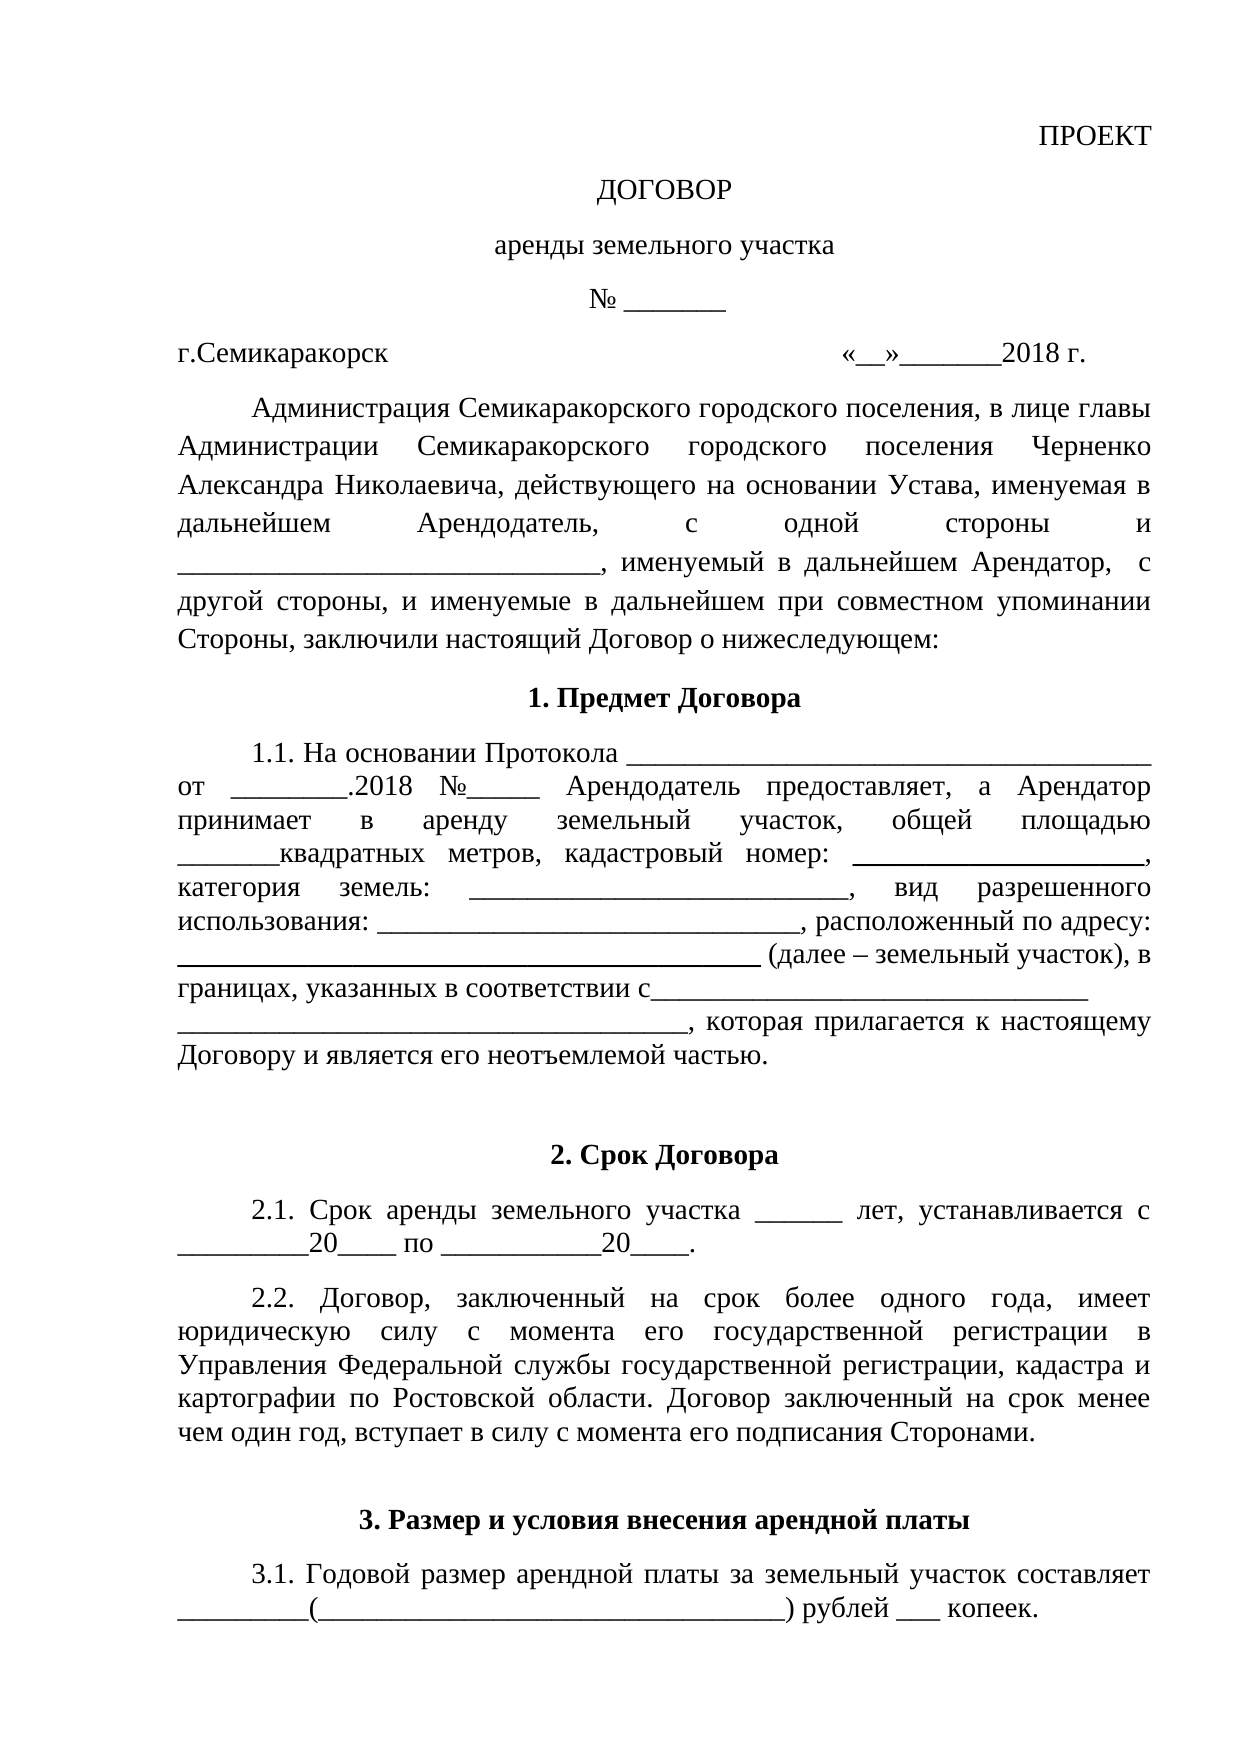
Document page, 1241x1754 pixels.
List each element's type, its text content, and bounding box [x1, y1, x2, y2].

text 2. Срок Договора [177, 1137, 1152, 1171]
text аренды земельного участка [177, 227, 1152, 260]
text ДОГОВОР [177, 172, 1152, 206]
text 2.1. Срок аренды земельного участка ______ лет, устанавливается с _________20____ по ___________20____. [177, 1192, 1152, 1259]
text 2.2. Договор, заключенный на срок более одного года, имеет юридическую силу с момента его государственной регистрации в Управления Федеральной службы государственной регистрации, кадастра и картографии по Ростовской области. Договор заключенный на срок менее чем один год, вступает в силу с момента его подписания Сторонами. [177, 1280, 1152, 1447]
text 1.1. На основании Протокола ____________________________________ от ________.2018 №_____ Арендодатель предоставляет, а Арендатор принимает в аренду земельный участок, общей площадью _______квадратных метров, кадастровый номер: ____________________, категория земель: __________________________, вид разрешенного использования: _____________________________, расположенный по адресу: ________________________________________ (далее – земельный участок), в границах, указанных в соответствии с______________________________ [177, 735, 1152, 1003]
text Администрация Семикаракорского городского поселения, в лице главы Администрации Семикаракорского городского поселения Черненко Александра Николаевича, действующего на основании Устава, именуемая в дальнейшем Арендодатель, с одной стороны и _____________________________, именуемый в дальнейшем Арендатор, с другой стороны, и именуемые в дальнейшем при совместном упоминании Стороны, заключили настоящий Договор о нижеследующем: [177, 390, 1152, 655]
text ПРОЕКТ [177, 118, 1152, 152]
text 3.1. Годовой размер арендной платы за земельный участок составляет _________(________________________________) рублей ___ копеек. [177, 1556, 1152, 1623]
text № _______1 [177, 281, 1152, 315]
text г.Семикаракорск «__»_______2018 г. [177, 336, 1152, 369]
text 3. Размер и условия внесения арендной платы [177, 1502, 1152, 1535]
text 1. Предмет Договора [177, 681, 1152, 714]
text ___________________________________, которая прилагается к настоящему Договору и является его неотъемлемой частью. [177, 1003, 1152, 1070]
